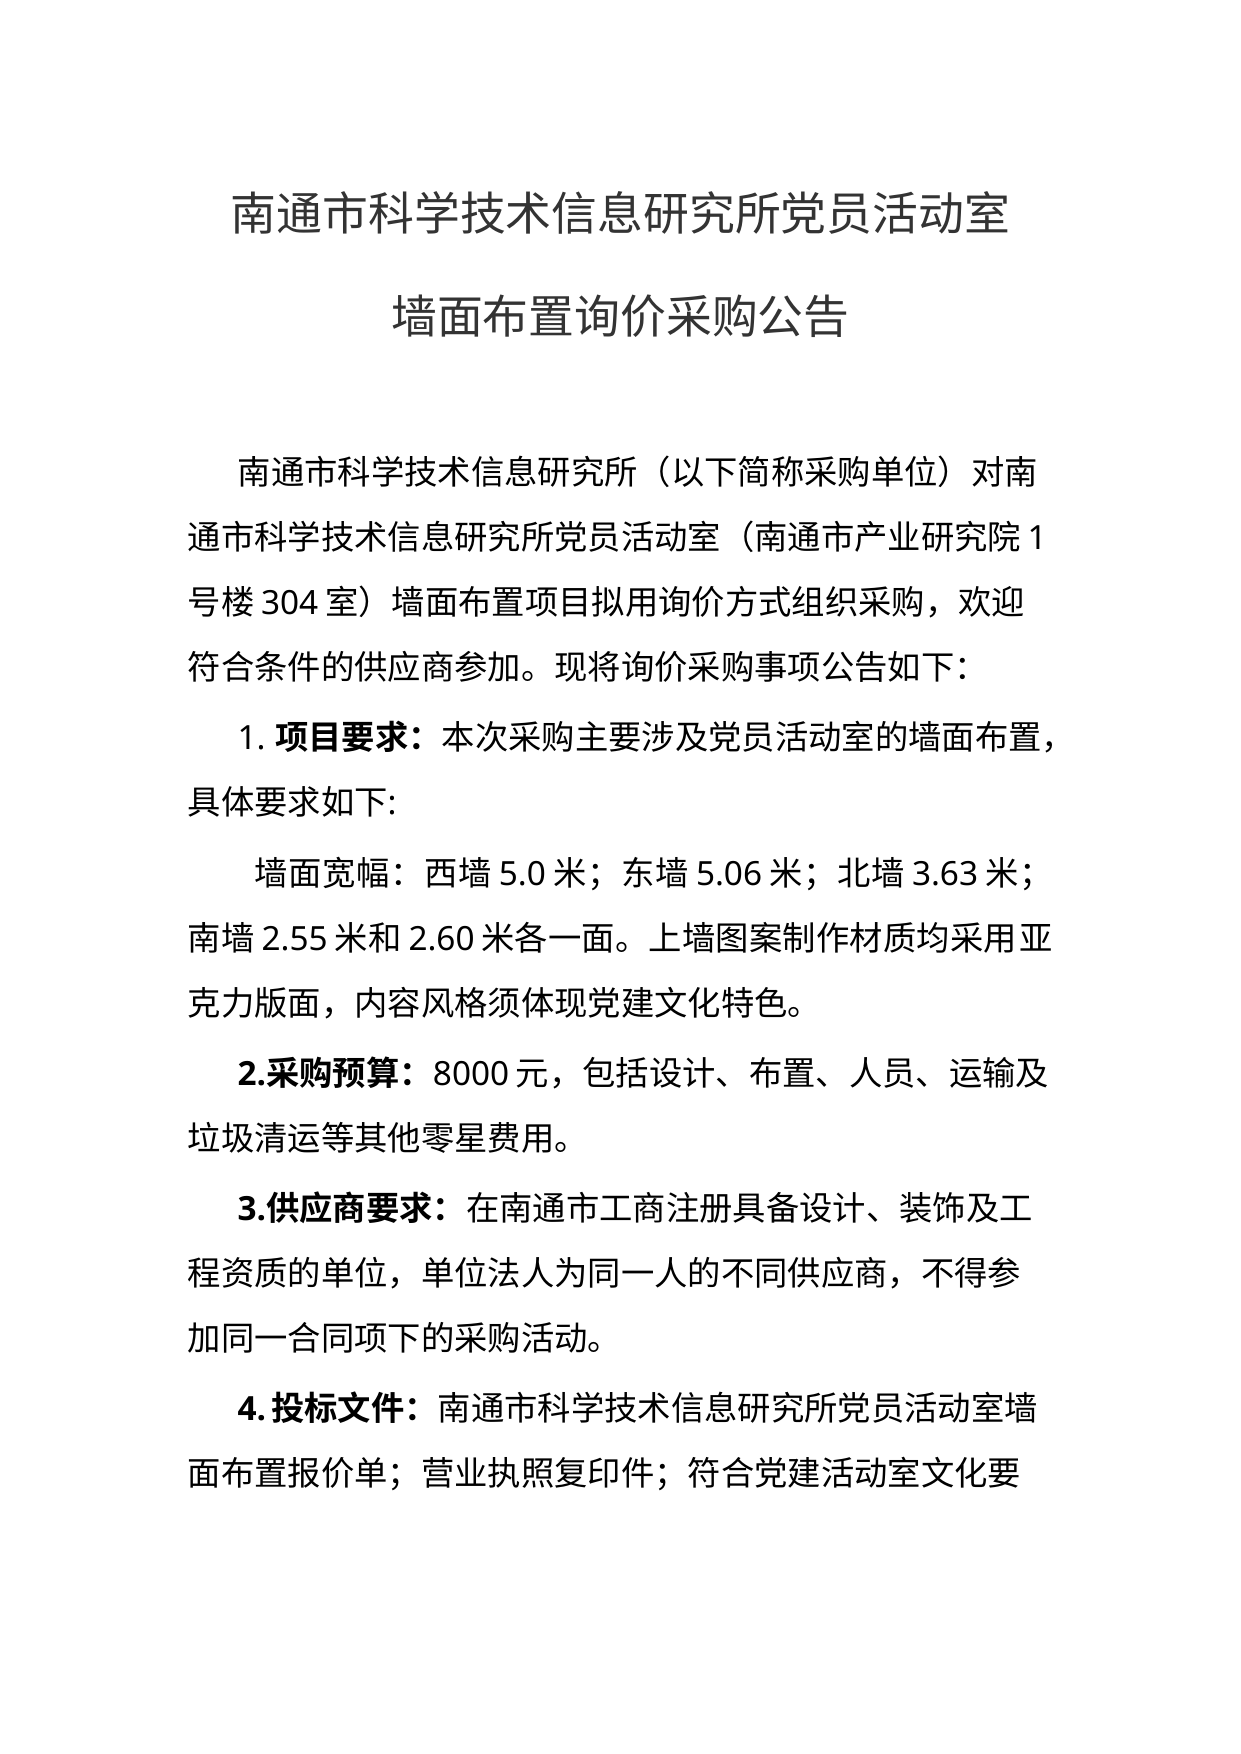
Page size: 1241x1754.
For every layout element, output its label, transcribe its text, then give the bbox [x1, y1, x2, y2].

text 2.采购预算：8000元，包括设计、布置、人员、运输及垃圾清运等其他零星费用。 [187, 1038, 1053, 1168]
text 墙面布置询价采购公告 [187, 265, 1053, 362]
text 南通市科学技术信息研究所党员活动室 [187, 162, 1053, 259]
list 项目要求：本次采购主要涉及党员活动室的墙面布置，具体要求如下: [187, 703, 1053, 833]
text 南通市科学技术信息研究所（以下简称采购单位）对南通市科学技术信息研究所党员活动室（南通市产业研究院1号楼304室）墙面布置项目拟用询价方式组织采购，欢迎符合条件的供应商参加。现将询价采购事项公告如下： [187, 438, 1053, 698]
list 墙面宽幅：西墙5.0米；东墙5.06米；北墙3.63米；南墙2.55米和2.60米各一面。上墙图案制作材质均采用亚克力版面，内容风格须体现党建文化特色。 [187, 838, 1053, 1033]
text 3.供应商要求：在南通市工商注册具备设计、装饰及工程资质的单位，单位法人为同一人的不同供应商，不得参加同一合同项下的采购活动。 [187, 1173, 1053, 1368]
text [187, 1374, 1053, 1504]
